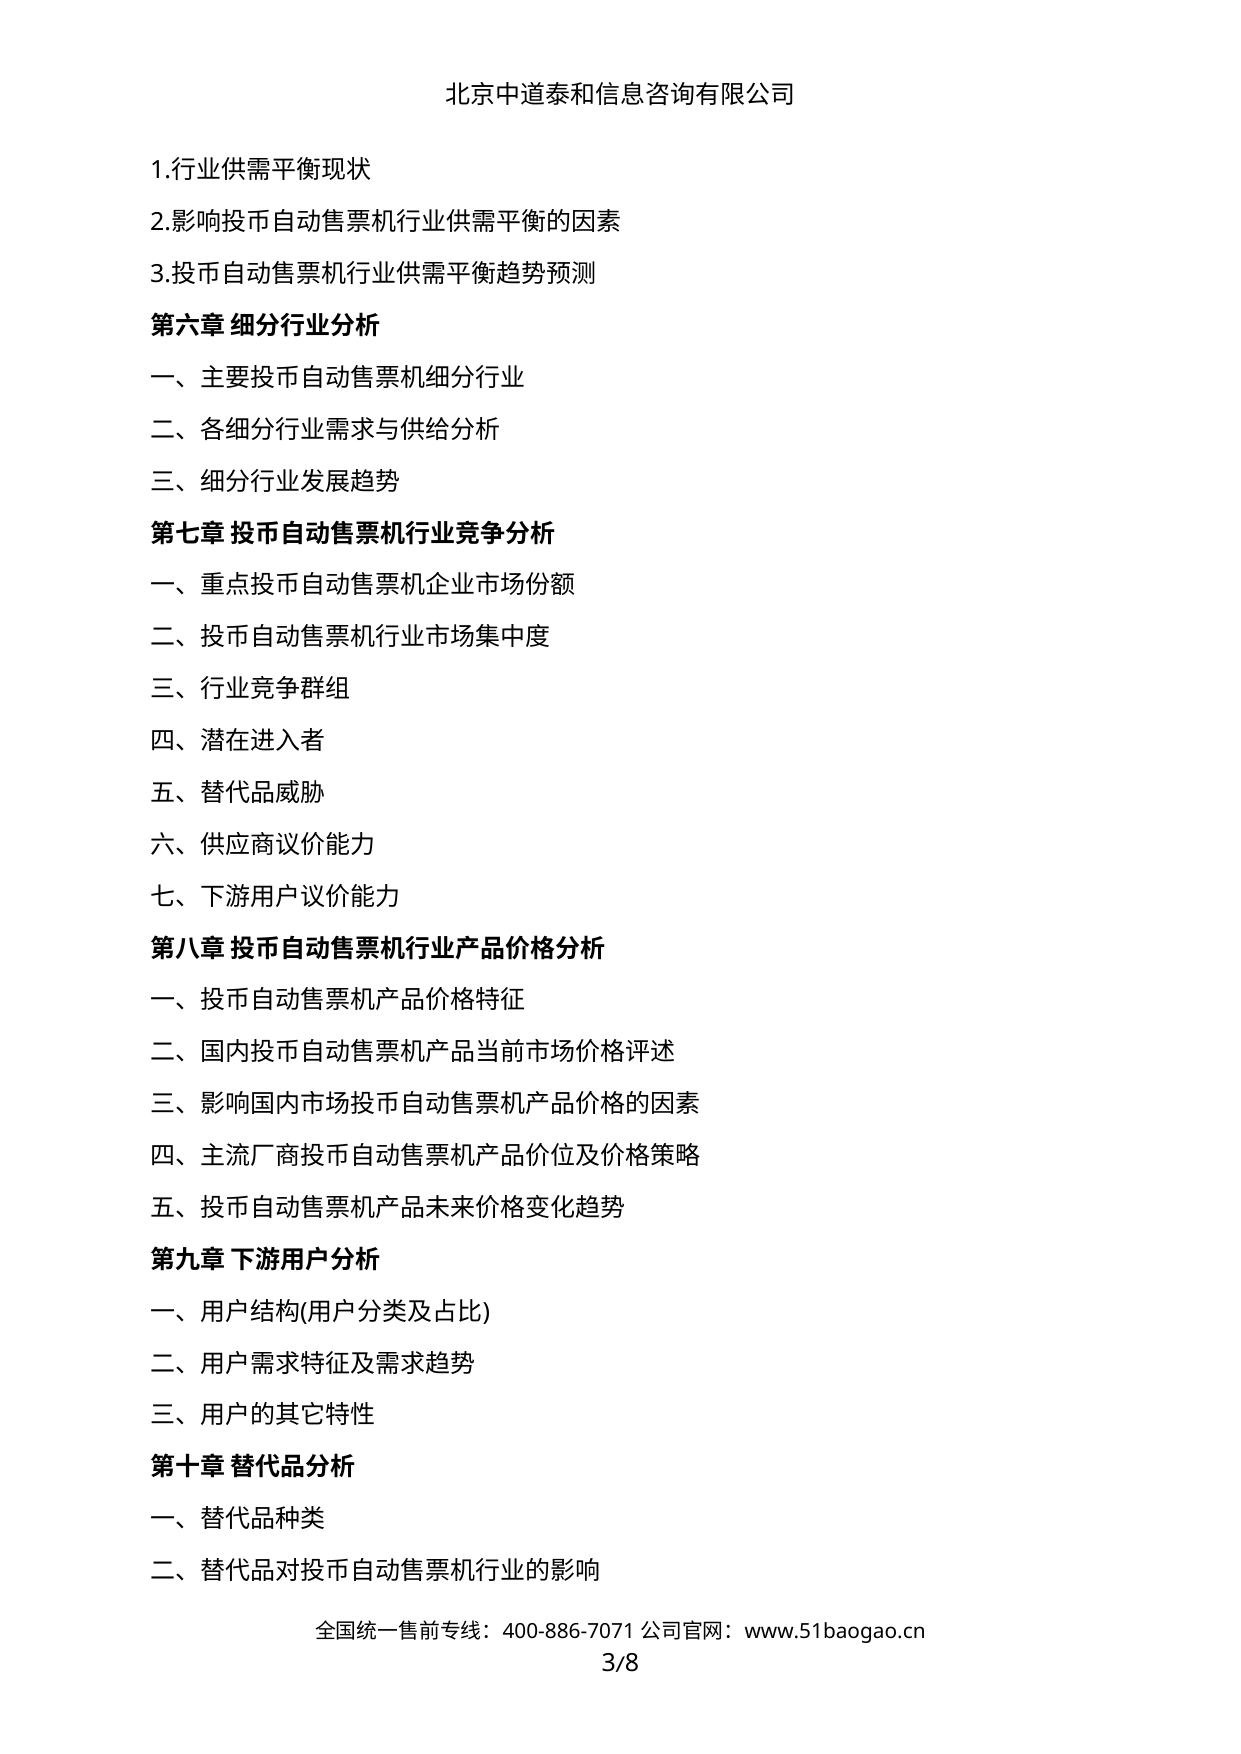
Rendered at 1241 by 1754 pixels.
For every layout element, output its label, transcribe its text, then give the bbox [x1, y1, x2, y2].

text 一、主要投币自动售票机细分行业 [150, 357, 1090, 394]
text 1.行业供需平衡现状 [150, 150, 1090, 186]
text 五、投币自动售票机产品未来价格变化趋势 [150, 1187, 1090, 1224]
text 第十章 替代品分析 [150, 1447, 1090, 1483]
text 2.影响投币自动售票机行业供需平衡的因素 [150, 202, 1090, 238]
text 五、替代品威胁 [150, 772, 1090, 809]
text 三、用户的其它特性 [150, 1395, 1090, 1431]
text 六、供应商议价能力 [150, 824, 1090, 861]
text 四、潜在进入者 [150, 721, 1090, 757]
text 第九章 下游用户分析 [150, 1239, 1090, 1276]
text 三、影响国内市场投币自动售票机产品价格的因素 [150, 1084, 1090, 1120]
text 七、下游用户议价能力 [150, 876, 1090, 912]
text 二、用户需求特征及需求趋势 [150, 1343, 1090, 1379]
text 三、行业竞争群组 [150, 669, 1090, 705]
text 一、投币自动售票机产品价格特征 [150, 980, 1090, 1016]
text 二、各细分行业需求与供给分析 [150, 409, 1090, 446]
text 二、国内投币自动售票机产品当前市场价格评述 [150, 1032, 1090, 1068]
text 第六章 细分行业分析 [150, 306, 1090, 342]
text 第八章 投币自动售票机行业产品价格分析 [150, 928, 1090, 964]
text 四、主流厂商投币自动售票机产品价位及价格策略 [150, 1136, 1090, 1172]
text 三、细分行业发展趋势 [150, 461, 1090, 497]
text 二、替代品对投币自动售票机行业的影响 [150, 1551, 1090, 1587]
text 3.投币自动售票机行业供需平衡趋势预测 [150, 254, 1090, 290]
text 二、投币自动售票机行业市场集中度 [150, 617, 1090, 653]
text 一、替代品种类 [150, 1499, 1090, 1535]
text 第七章 投币自动售票机行业竞争分析 [150, 513, 1090, 549]
text 一、重点投币自动售票机企业市场份额 [150, 565, 1090, 601]
text 一、用户结构(用户分类及占比) [150, 1291, 1090, 1327]
